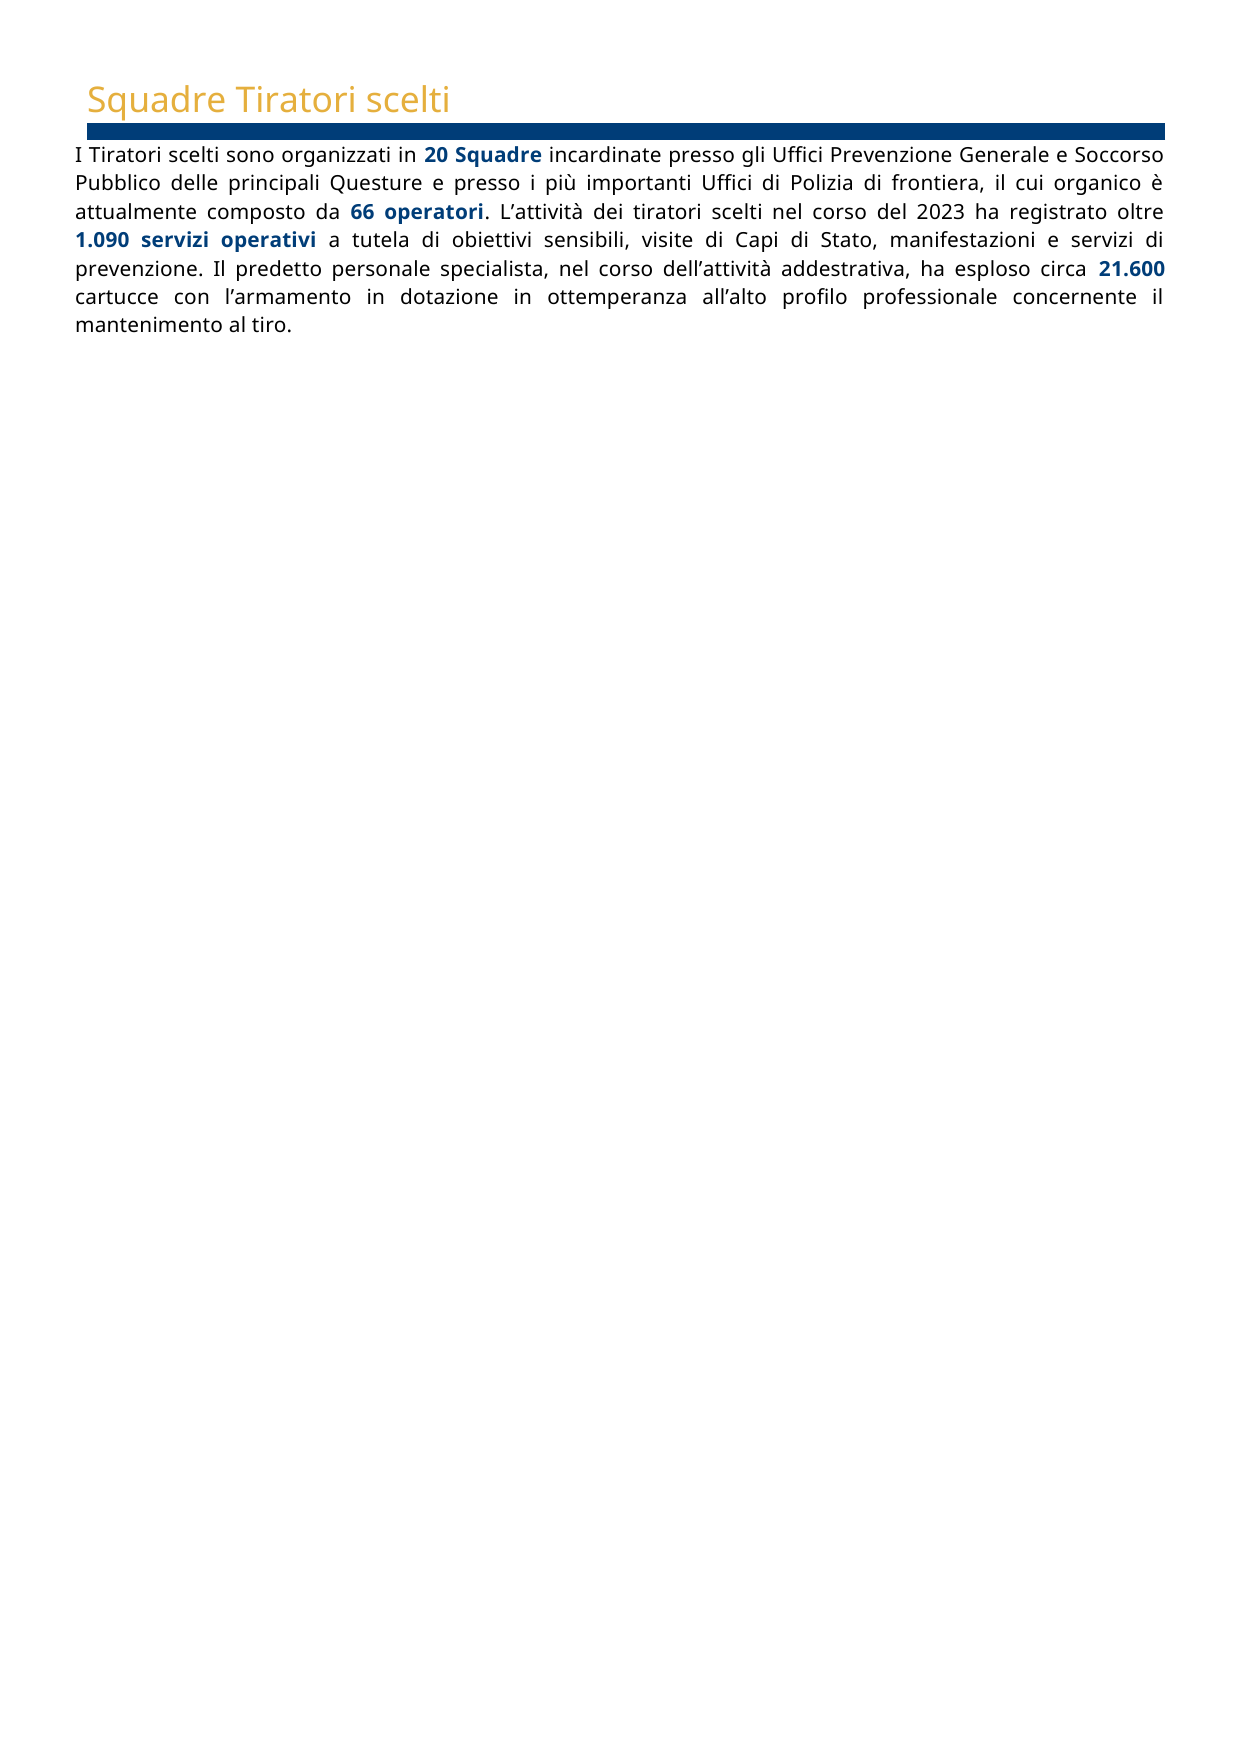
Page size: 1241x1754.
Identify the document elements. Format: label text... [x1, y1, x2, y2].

text Squadre Tiratori scelti [87, 75, 1165, 123]
text I Tiratori scelti sono organizzati in 20 Squadre incardinate presso gli Uffici Prevenzione Generale e Soccorso Pubblico delle principali Questure e presso i più importanti Uffici di Polizia di frontiera, il cui organico è attualmente composto da 66 operatori. L’attività dei tiratori scelti nel corso del 2023 ha registrato oltre 1.090 servizi operativi a tutela di obiettivi sensibili, visite di Capi di Stato, manifestazioni e servizi di prevenzione. Il predetto personale specialista, nel corso dell’attività addestrativa, ha esploso circa 21.600 cartucce con l’armamento in dotazione in ottemperanza all’alto profilo professionale concernente il mantenimento al tiro. [75, 140, 1165, 339]
